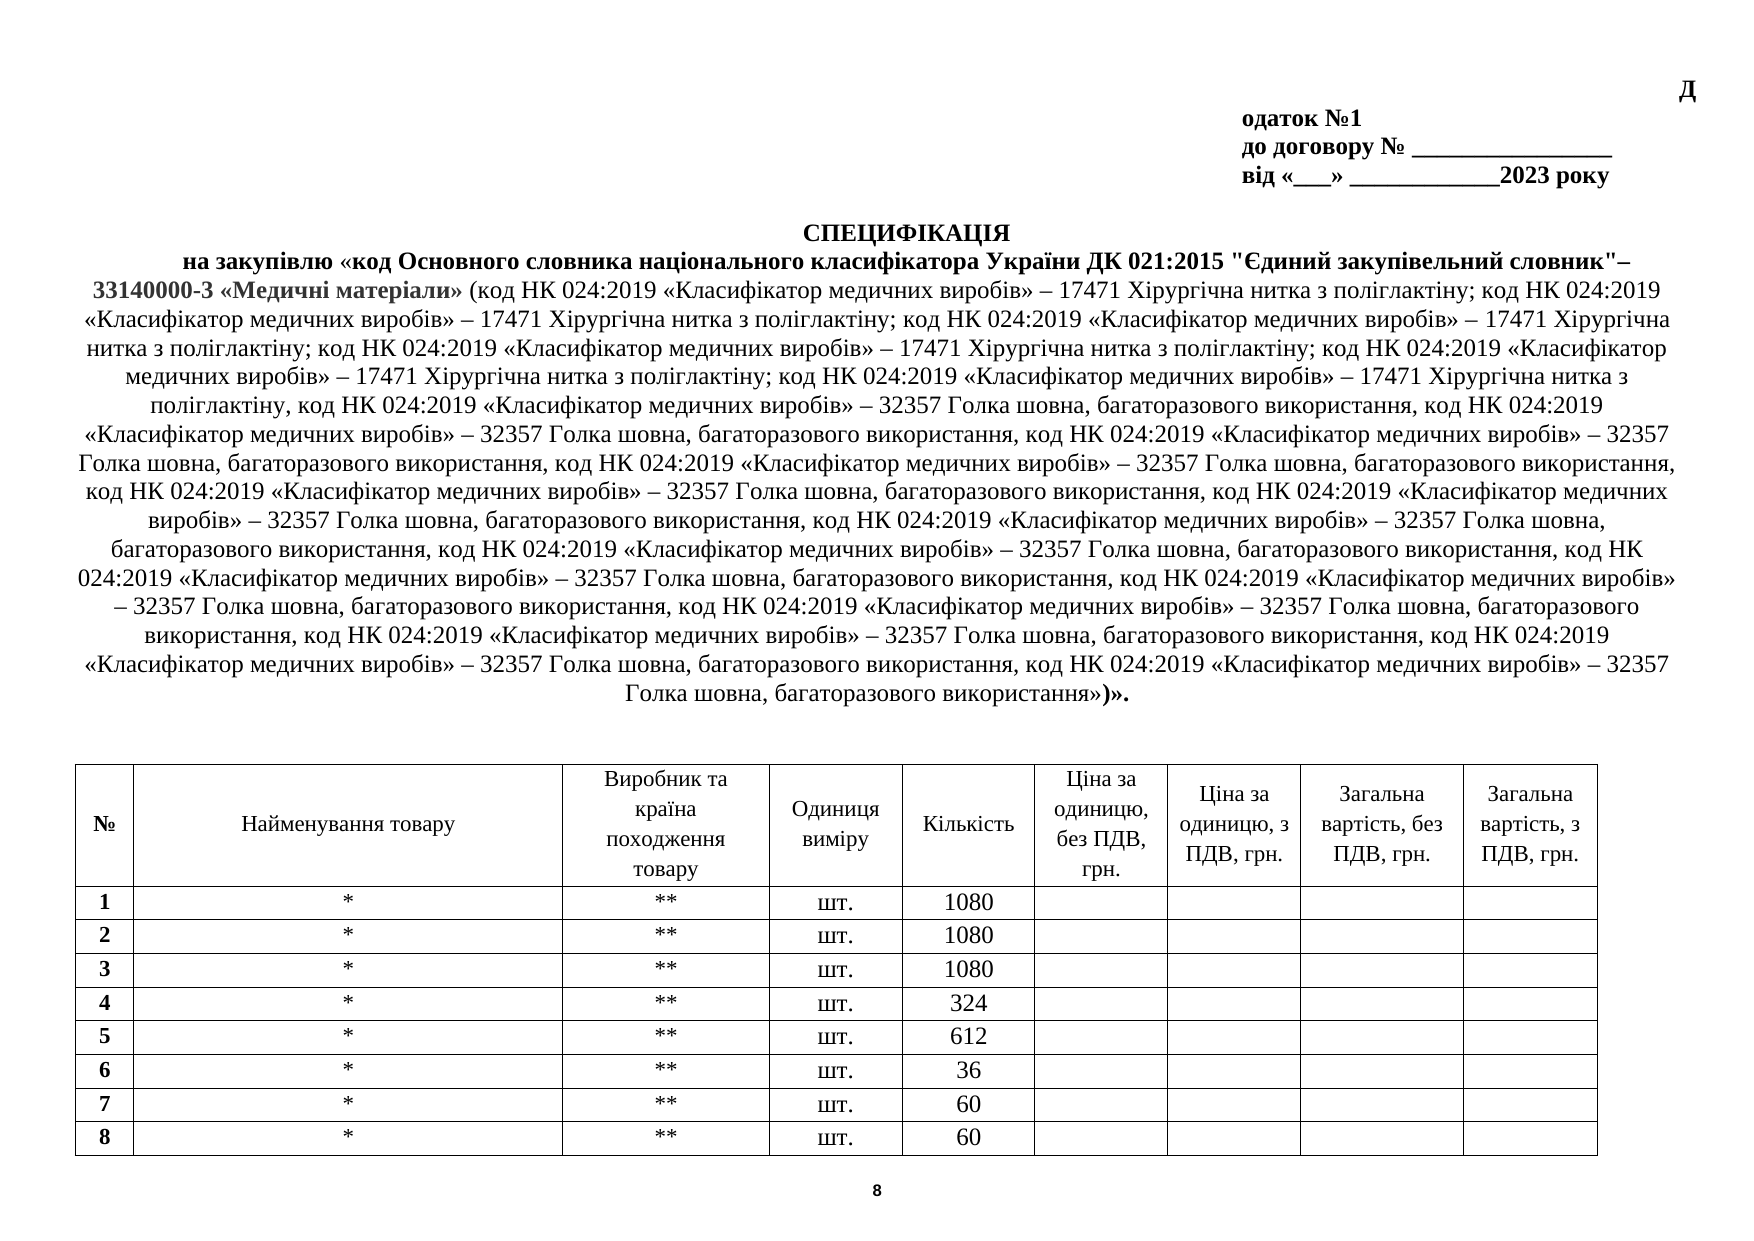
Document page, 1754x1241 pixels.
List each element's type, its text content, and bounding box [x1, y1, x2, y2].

table_cell [1301, 1021, 1463, 1054]
table_cell шт. [770, 1089, 902, 1121]
table_cell [1035, 887, 1167, 919]
table_header Загальна вартість, без ПДВ, грн. [1301, 765, 1463, 886]
table_cell 5 [76, 1021, 133, 1054]
table_cell 8 [76, 1122, 133, 1155]
table_cell * [134, 920, 562, 953]
table_cell 36 [903, 1055, 1034, 1088]
table_cell 1 [76, 887, 133, 919]
table_header Загальна вартість, з ПДВ, грн. [1464, 765, 1597, 886]
table_cell [1301, 1055, 1463, 1088]
table_cell шт. [770, 988, 902, 1020]
table_cell 612 [903, 1021, 1034, 1054]
table_cell [1464, 1055, 1597, 1088]
table_cell [1301, 920, 1463, 953]
table_cell 3 [76, 954, 133, 987]
table_cell [1035, 1089, 1167, 1121]
table_cell 7 [76, 1089, 133, 1121]
table_cell [1168, 954, 1300, 987]
table_cell 4 [76, 988, 133, 1020]
table_cell [1035, 1055, 1167, 1088]
table_cell [1168, 1021, 1300, 1054]
table_header № [76, 765, 133, 886]
text від «___» ____________2023 року [1242, 160, 1679, 189]
table_cell [1168, 1089, 1300, 1121]
table_cell 1080 [903, 887, 1034, 919]
table_cell шт. [770, 887, 902, 919]
table_cell 60 [903, 1089, 1034, 1121]
table_cell [1301, 887, 1463, 919]
table_cell ** [563, 954, 769, 987]
table_cell [1035, 954, 1167, 987]
table_cell * [134, 954, 562, 987]
table_cell [1464, 887, 1597, 919]
table_header Ціна за одиницю, без ПДВ, грн. [1035, 765, 1167, 886]
table_header Ціна за одиницю, з ПДВ, грн. [1168, 765, 1300, 886]
table_cell 1080 [903, 954, 1034, 987]
table_cell [1301, 954, 1463, 987]
table_cell * [134, 988, 562, 1020]
table_cell ** [563, 920, 769, 953]
table_cell * [134, 1122, 562, 1155]
table_cell [1168, 1122, 1300, 1155]
table_cell [1464, 988, 1597, 1020]
table_cell [1168, 988, 1300, 1020]
table_cell [1464, 1089, 1597, 1121]
table_cell шт. [770, 1122, 902, 1155]
table_cell [1035, 988, 1167, 1020]
table_cell шт. [770, 1055, 902, 1088]
table_cell шт. [770, 1021, 902, 1054]
table_cell 1080 [903, 920, 1034, 953]
table_cell 60 [903, 1122, 1034, 1155]
table_header Кількість [903, 765, 1034, 886]
table_cell [1464, 920, 1597, 953]
table_cell * [134, 887, 562, 919]
table_cell 324 [903, 988, 1034, 1020]
table_cell 2 [76, 920, 133, 953]
table_cell [1035, 920, 1167, 953]
table_cell [1168, 887, 1300, 919]
table_cell шт. [770, 920, 902, 953]
table_cell [1035, 1122, 1167, 1155]
table_header Найменування товару [134, 765, 562, 886]
table_cell ** [563, 887, 769, 919]
table_cell [1464, 954, 1597, 987]
table_header Виробник та країна походження товару [563, 765, 769, 886]
text Додаток №1 [1242, 74, 1679, 131]
table_cell * [134, 1021, 562, 1054]
table_cell ** [563, 1122, 769, 1155]
table_cell ** [563, 1089, 769, 1121]
table_cell [1301, 1089, 1463, 1121]
table_cell * [134, 1089, 562, 1121]
table_cell [1168, 1055, 1300, 1088]
table_cell ** [563, 1021, 769, 1054]
text на закупівлю «код Основного словника національного класифікатора України ДК 021:2015 "Єдиний закупівельний словник"– 33140000-3 «Медичні матеріали» (код НК 024:2019 «Класифікатор медичних виробів» – 17471 Хірургічна нитка з поліглактіну; код НК 024:2019 «Класифікатор медичних виробів» – 17471 Хірургічна нитка з поліглактіну; код НК 024:2019 «Класифікатор медичних виробів» – 17471 Хірургічна нитка з поліглактіну; код НК 024:2019 «Класифікатор медичних виробів» – 17471 Хірургічна нитка з поліглактіну; код НК 024:2019 «Класифікатор медичних виробів» – 17471 Хірургічна нитка з поліглактіну; код НК 024:2019 «Класифікатор медичних виробів» – 17471 Хірургічна нитка з поліглактіну, код НК 024:2019 «Класифікатор медичних виробів» – 32357 Голка шовна, багаторазового використання, код НК 024:2019 «Класифікатор медичних виробів» – 32357 Голка шовна, багаторазового використання, код НК 024:2019 «Класифікатор медичних виробів» – 32357 Голка шовна, багаторазового використання, код НК 024:2019 «Класифікатор медичних виробів» – 32357 Голка шовна, багаторазового використання, код НК 024:2019 «Класифікатор медичних виробів» – 32357 Голка шовна, багаторазового використання, код НК 024:2019 «Класифікатор медичних виробів» – 32357 Голка шовна, багаторазового використання, код НК 024:2019 «Класифікатор медичних виробів» – 32357 Голка шовна, багаторазового використання, код НК 024:2019 «Класифікатор медичних виробів» – 32357 Голка шовна, багаторазового використання, код НК 024:2019 «Класифікатор медичних виробів» – 32357 Голка шовна, багаторазового використання, код НК 024:2019 «Класифікатор медичних виробів» – 32357 Голка шовна, багаторазового використання, код НК 024:2019 «Класифікатор медичних виробів» – 32357 Голка шовна, багаторазового використання, код НК 024:2019 «Класифікатор медичних виробів» – 32357 Голка шовна, багаторазового використання, код НК 024:2019 «Класифікатор медичних виробів» – 32357 Голка шовна, багаторазового використання, код НК 024:2019 «Класифікатор медичних виробів» – 32357 Голка шовна, багаторазового використання»)». [75, 246, 1679, 706]
table_cell ** [563, 988, 769, 1020]
table_cell шт. [770, 954, 902, 987]
table_cell [1301, 1122, 1463, 1155]
table_cell ** [563, 1055, 769, 1088]
table_cell [1168, 920, 1300, 953]
text СПЕЦИФІКАЦІЯ [75, 218, 1679, 246]
table_cell 6 [76, 1055, 133, 1088]
table_header Одиниця виміру [770, 765, 902, 886]
table_cell * [134, 1055, 562, 1088]
table_cell [1464, 1122, 1597, 1155]
table_cell [1035, 1021, 1167, 1054]
text до договору № ________________ [1242, 131, 1679, 160]
table_cell [1464, 1021, 1597, 1054]
table_cell [1301, 988, 1463, 1020]
